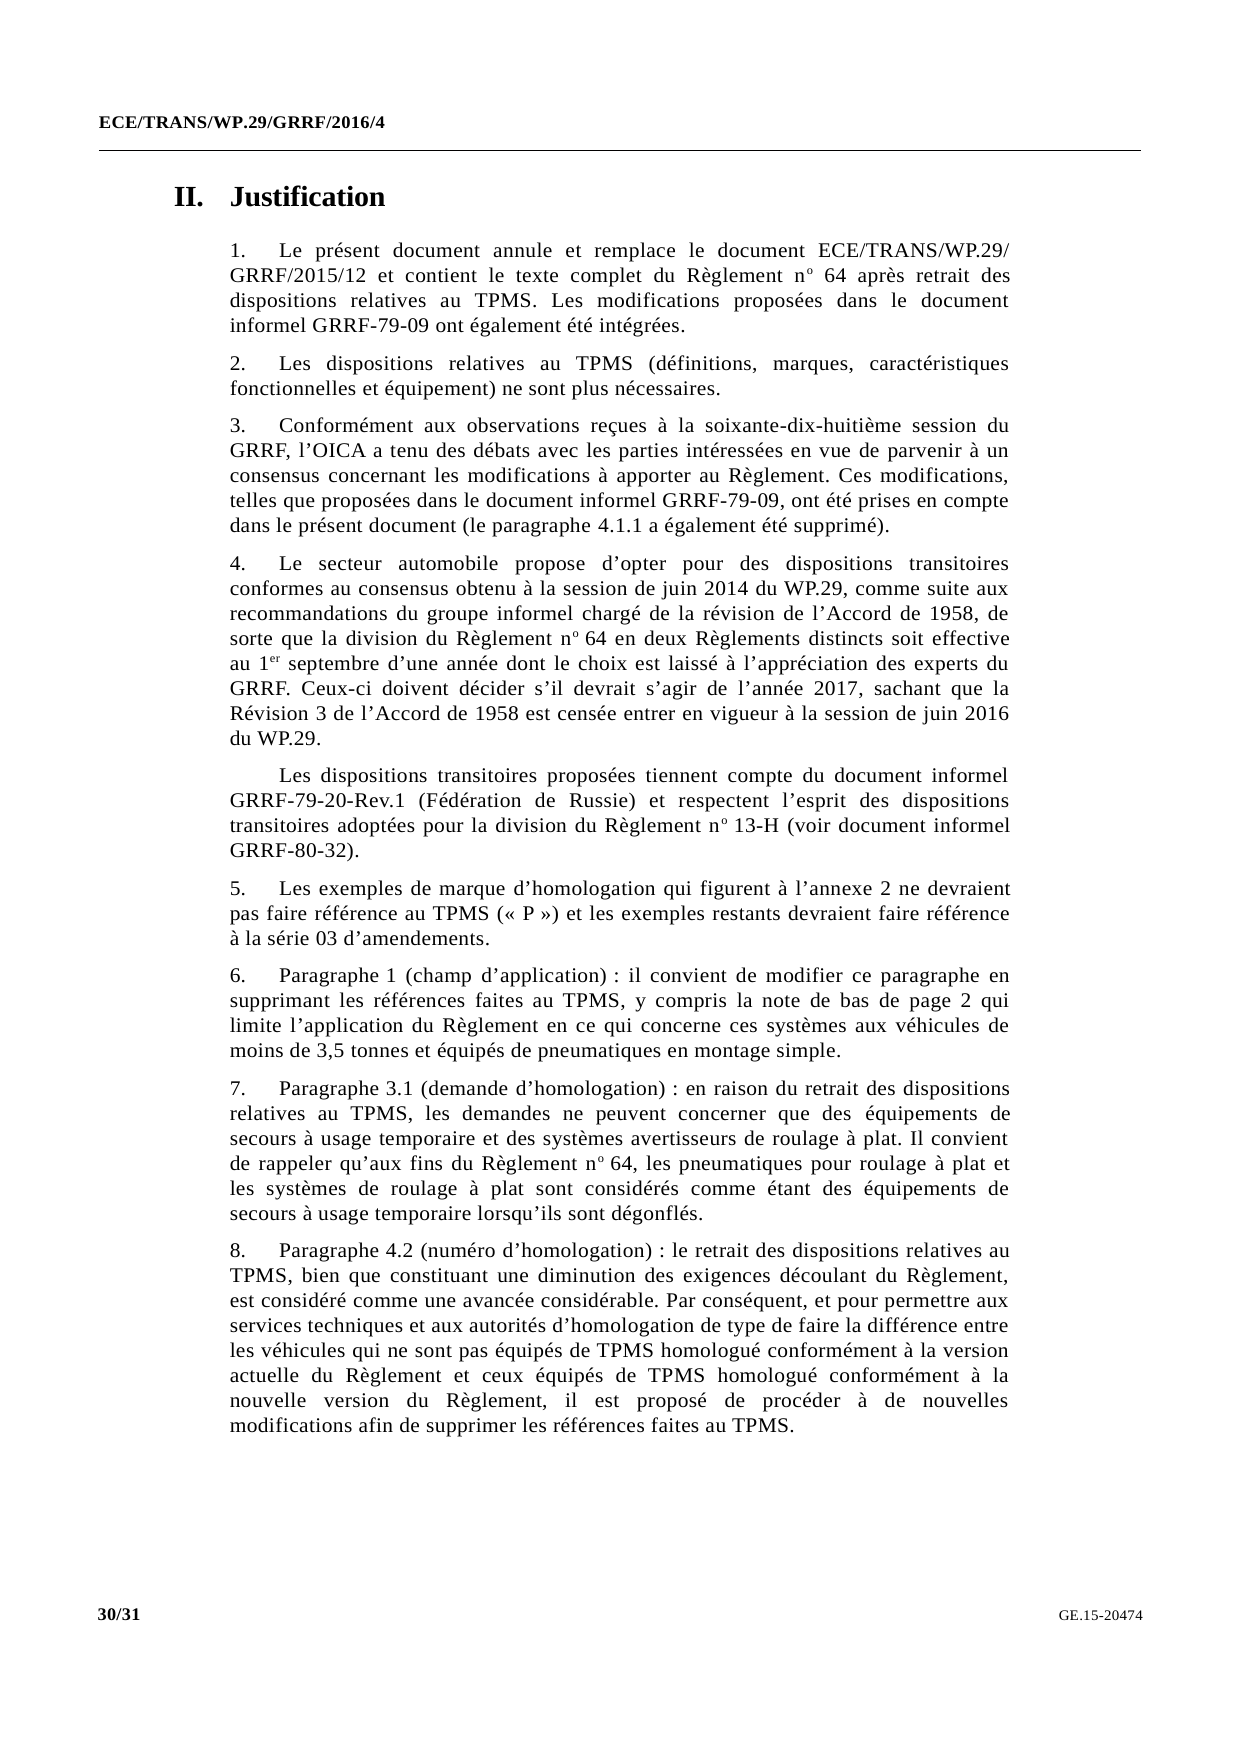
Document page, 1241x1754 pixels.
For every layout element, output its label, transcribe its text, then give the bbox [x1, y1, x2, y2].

text II. Justification [97, 181, 1011, 213]
text 5. Les exemples de marque d’homologation qui figurent à l’annexe 2 ne devraient pas faire référence au TPMS (« P ») et les exemples restants devraient faire référence à la série 03 d’amendements. [229, 875, 1011, 950]
text 7. Paragraphe 3.1 (demande d’homologation) : en raison du retrait des dispositions relatives au TPMS, les demandes ne peuvent concerner que des équipements de secours à usage temporaire et des systèmes avertisseurs de roulage à plat. Il convient de rappeler qu’aux fins du Règlement no 64, les pneumatiques pour roulage à plat et les systèmes de roulage à plat sont considérés comme étant des équipements de secours à usage temporaire lorsqu’ils sont dégonflés. [229, 1075, 1011, 1225]
text 1. Le présent document annule et remplace le document ECE/TRANS/WP.29/ GRRF/2015/12 et contient le texte complet du Règlement no 64 après retrait des dispositions relatives au TPMS. Les modifications proposées dans le document informel GRRF-79-09 ont également été intégrées. [229, 238, 1011, 338]
text 8. Paragraphe 4.2 (numéro d’homologation) : le retrait des dispositions relatives au TPMS, bien que constituant une diminution des exigences découlant du Règlement, est considéré comme une avancée considérable. Par conséquent, et pour permettre aux services techniques et aux autorités d’homologation de type de faire la différence entre les véhicules qui ne sont pas équipés de TPMS homologué conformément à la version actuelle du Règlement et ceux équipés de TPMS homologué conformément à la nouvelle version du Règlement, il est proposé de procéder à de nouvelles modifications afin de supprimer les références faites au TPMS. [229, 1238, 1011, 1438]
text 4. Le secteur automobile propose d’opter pour des dispositions transitoires conformes au consensus obtenu à la session de juin 2014 du WP.29, comme suite aux recommandations du groupe informel chargé de la révision de l’Accord de 1958, de sorte que la division du Règlement no 64 en deux Règlements distincts soit effective au 1er septembre d’une année dont le choix est laissé à l’appréciation des experts du GRRF. Ceux-ci doivent décider s’il devrait s’agir de l’année 2017, sachant que la Révision 3 de l’Accord de 1958 est censée entrer en vigueur à la session de juin 2016 du WP.29. [229, 550, 1011, 750]
text 2. Les dispositions relatives au TPMS (définitions, marques, caractéristiques fonctionnelles et équipement) ne sont plus nécessaires. [229, 350, 1011, 400]
text 6. Paragraphe 1 (champ d’application) : il convient de modifier ce paragraphe en supprimant les références faites au TPMS, y compris la note de bas de page 2 qui limite l’application du Règlement en ce qui concerne ces systèmes aux véhicules de moins de 3,5 tonnes et équipés de pneumatiques en montage simple. [229, 963, 1011, 1063]
text 3. Conformément aux observations reçues à la soixante-dix-huitième session du GRRF, l’OICA a tenu des débats avec les parties intéressées en vue de parvenir à un consensus concernant les modifications à apporter au Règlement. Ces modifications, telles que proposées dans le document informel GRRF-79-09, ont été prises en compte dans le présent document (le paragraphe 4.1.1 a également été supprimé). [229, 413, 1011, 538]
text Les dispositions transitoires proposées tiennent compte du document informel GRRF-79-20-Rev.1 (Fédération de Russie) et respectent l’esprit des dispositions transitoires adoptées pour la division du Règlement no 13-H (voir document informel GRRF-80-32). [229, 763, 1011, 863]
